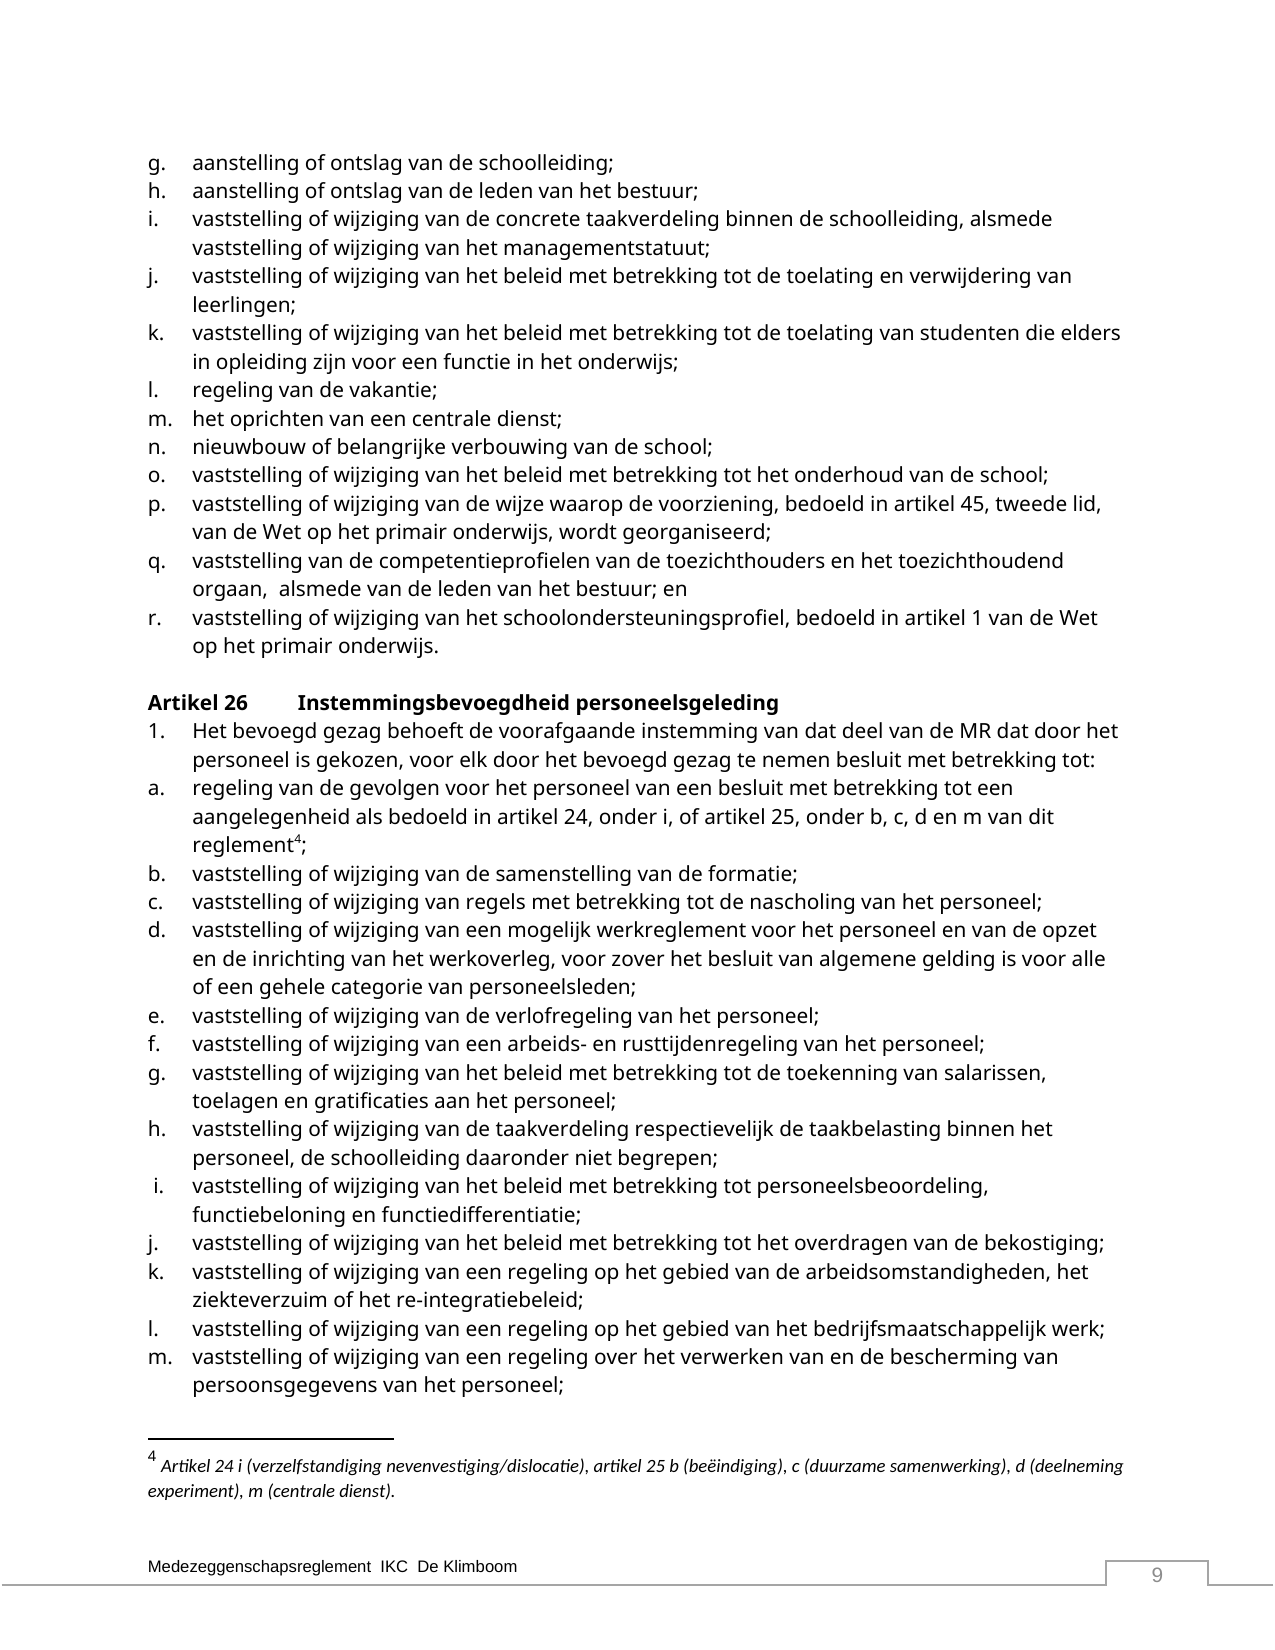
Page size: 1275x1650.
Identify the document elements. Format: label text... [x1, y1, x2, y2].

text n. nieuwbouw of belangrijke verbouwing van de school; [148, 432, 1127, 461]
text g. aanstelling of ontslag van de schoolleiding; [148, 148, 1127, 176]
text f. vaststelling of wijziging van een arbeids- en rusttijdenregeling van het personeel; [148, 1029, 1127, 1058]
text o. vaststelling of wijziging van het beleid met betrekking tot het onderhoud van de school; [148, 461, 1127, 489]
text b. vaststelling of wijziging van de samenstelling van de formatie; [148, 859, 1127, 887]
text l. regeling van de vakantie; [148, 375, 1127, 404]
text k. vaststelling of wijziging van een regeling op het gebied van de arbeidsomstandigheden, het ziekteverzuim of het re-integratiebeleid; [148, 1257, 1127, 1314]
text a. regeling van de gevolgen voor het personeel van een besluit met betrekking tot een aangelegenheid als bedoeld in artikel 24, onder i, of artikel 25, onder b, c, d en m van dit reglement; [148, 773, 1127, 859]
text p. vaststelling of wijziging van de wijze waarop de voorziening, bedoeld in artikel 45, tweede lid, van de Wet op het primair onderwijs, wordt georganiseerd; [148, 489, 1127, 546]
text d. vaststelling of wijziging van een mogelijk werkreglement voor het personeel en van de opzet en de inrichting van het werkoverleg, voor zover het besluit van algemene gelding is voor alle of een gehele categorie van personeelsleden; [148, 916, 1127, 1001]
text k. vaststelling of wijziging van het beleid met betrekking tot de toelating van studenten die elders in opleiding zijn voor een functie in het onderwijs; [148, 318, 1127, 375]
text q. vaststelling van de competentieprofielen van de toezichthouders en het toezichthoudend orgaan, alsmede van de leden van het bestuur; en [148, 546, 1127, 603]
text j. vaststelling of wijziging van het beleid met betrekking tot het overdragen van de bekostiging; [148, 1228, 1127, 1257]
text j. vaststelling of wijziging van het beleid met betrekking tot de toelating en verwijdering van leerlingen; [148, 261, 1127, 318]
text m. het oprichten van een centrale dienst; [148, 404, 1127, 432]
text h. vaststelling of wijziging van de taakverdeling respectievelijk de taakbelasting binnen het personeel, de schoolleiding daaronder niet begrepen; [148, 1114, 1127, 1171]
text g. vaststelling of wijziging van het beleid met betrekking tot de toekenning van salarissen, toelagen en gratificaties aan het personeel; [148, 1058, 1127, 1114]
text m. vaststelling of wijziging van een regeling over het verwerken van en de bescherming van persoonsgegevens van het personeel; [148, 1342, 1127, 1399]
text Artikel 26 Instemmingsbevoegdheid personeelsgeleding [148, 688, 1127, 716]
text l. vaststelling of wijziging van een regeling op het gebied van het bedrijfsmaatschappelijk werk; [148, 1314, 1127, 1342]
text h. aanstelling of ontslag van de leden van het bestuur; [148, 176, 1127, 204]
text e. vaststelling of wijziging van de verlofregeling van het personeel; [148, 1001, 1127, 1029]
text r. vaststelling of wijziging van het schoolondersteuningsprofiel, bedoeld in artikel 1 van de Wet op het primair onderwijs. [148, 603, 1127, 659]
text 1. Het bevoegd gezag behoeft de voorafgaande instemming van dat deel van de MR dat door het personeel is gekozen, voor elk door het bevoegd gezag te nemen besluit met betrekking tot: [148, 716, 1127, 773]
text i. vaststelling of wijziging van het beleid met betrekking tot personeelsbeoordeling, functiebeloning en functiedifferentiatie; [148, 1171, 1127, 1228]
text c. vaststelling of wijziging van regels met betrekking tot de nascholing van het personeel; [148, 887, 1127, 916]
text i. vaststelling of wijziging van de concrete taakverdeling binnen de schoolleiding, alsmede vaststelling of wijziging van het managementstatuut; [148, 204, 1127, 261]
